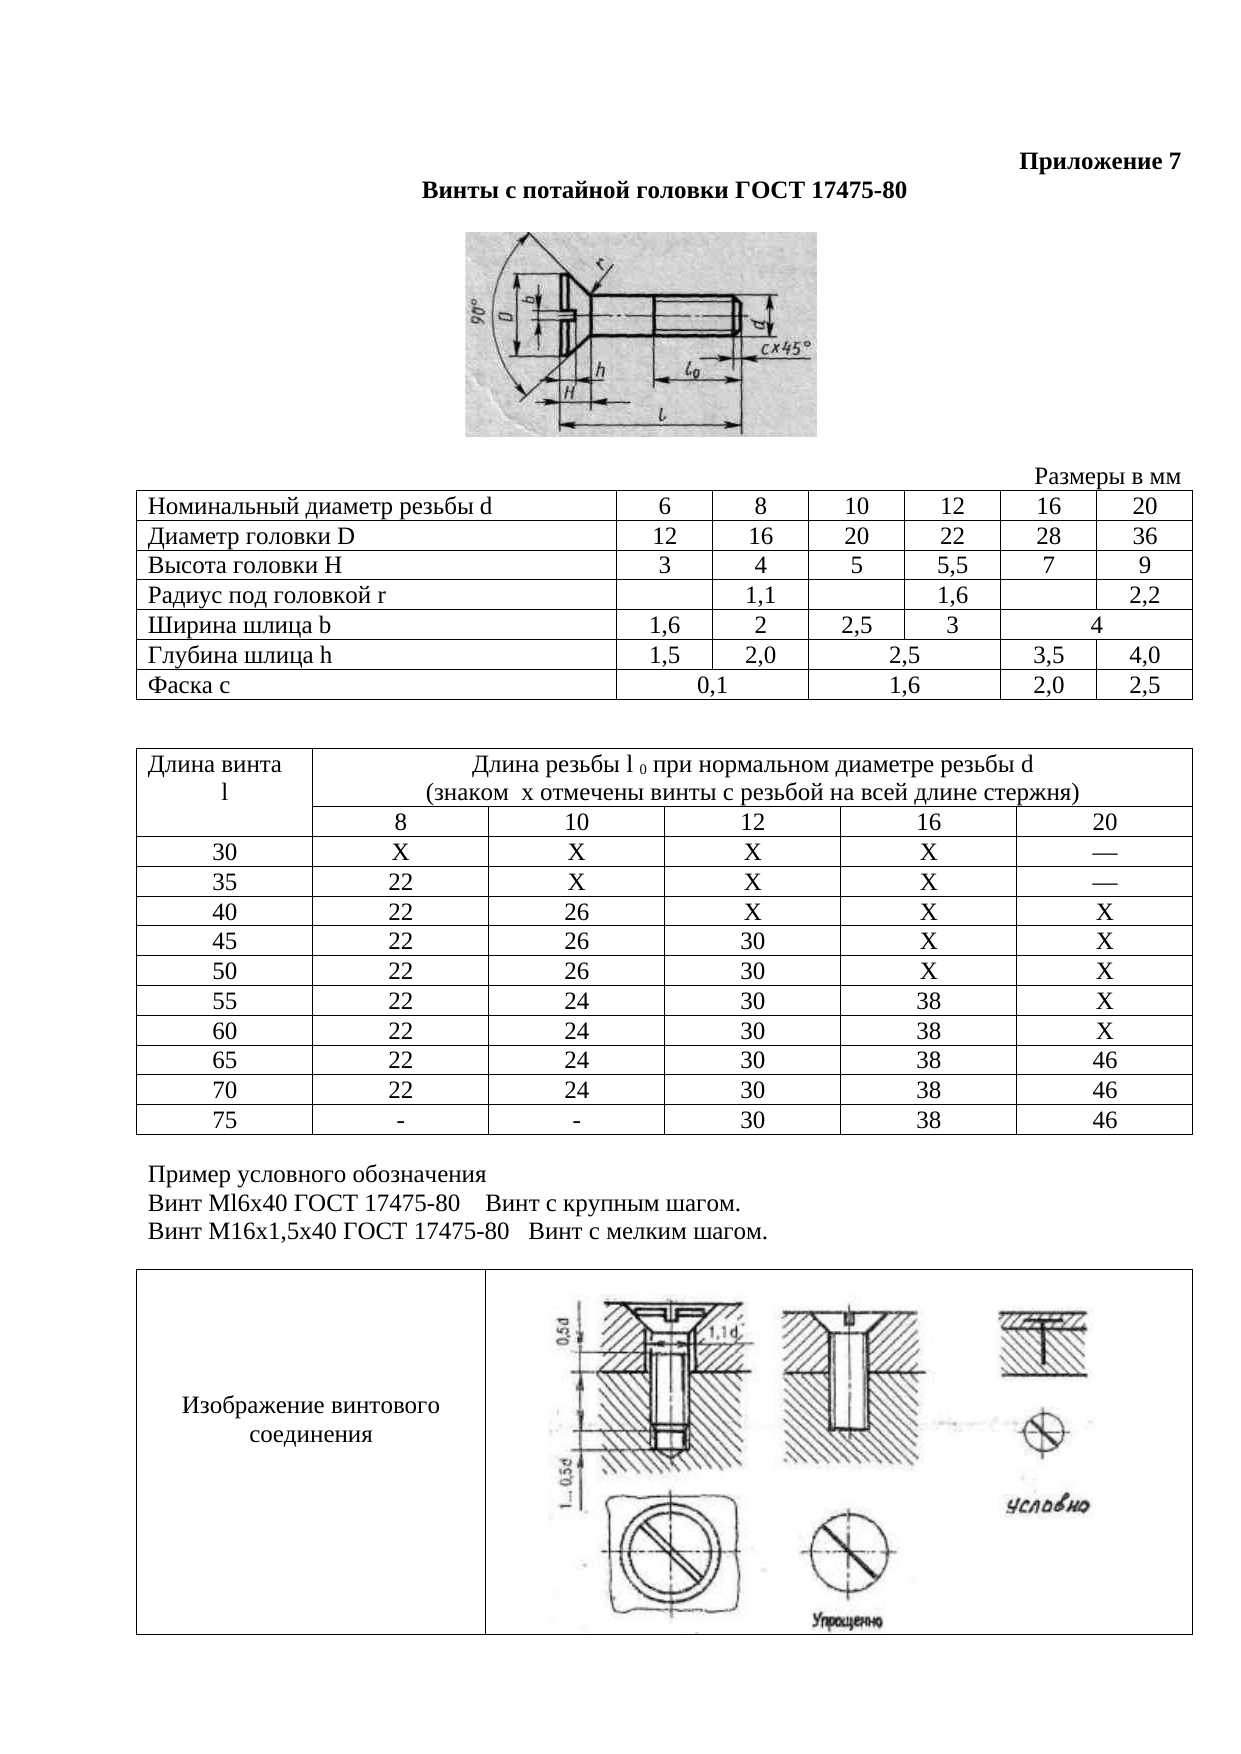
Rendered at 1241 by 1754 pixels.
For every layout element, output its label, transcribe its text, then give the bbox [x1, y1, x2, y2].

table_cell [617, 580, 712, 609]
table_cell 36 [1097, 521, 1192, 549]
table_header 20 [1097, 491, 1192, 520]
table_cell — [1017, 867, 1192, 896]
table_cell 2,5 [1097, 670, 1192, 698]
table_header 12 [905, 491, 1000, 520]
table_cell X [665, 867, 840, 896]
table_cell 2,0 [1001, 670, 1096, 698]
table_cell 28 [1001, 521, 1096, 549]
table_cell 26 [489, 897, 664, 925]
table_cell 10 [489, 807, 664, 836]
table_cell 5,5 [905, 551, 1000, 579]
table_cell [1001, 580, 1096, 609]
table_cell 70 [137, 1075, 312, 1104]
table_cell 46 [1017, 1105, 1192, 1134]
table_cell 75 [137, 1105, 312, 1134]
table_cell 22 [905, 521, 1000, 549]
table_cell 35 [137, 867, 312, 896]
table_cell 30 [665, 956, 840, 985]
table_cell 24 [489, 986, 664, 1015]
table_cell 20 [809, 521, 904, 549]
table_cell 2,5 [809, 610, 904, 639]
table_cell 12 [617, 521, 712, 549]
table_cell X [665, 897, 840, 925]
table_cell 24 [489, 1075, 664, 1104]
table_cell 30 [665, 1105, 840, 1134]
table_cell 3 [617, 551, 712, 579]
table_header 6 [617, 491, 712, 520]
table_cell 22 [313, 1016, 488, 1044]
table_header Длина резьбы l 0 при нормальном диаметре резьбы d (знаком х отмечены винты с резьбой на всей длине стержня) [313, 749, 1192, 806]
table_cell X [841, 867, 1016, 896]
table_header 10 [809, 491, 904, 520]
text Приложение 7 [148, 146, 1181, 175]
table_cell 60 [137, 1016, 312, 1044]
table_cell 2,2 [1097, 580, 1192, 609]
table_cell 16 [713, 521, 808, 549]
picture [548, 1294, 1096, 1634]
table_cell 30 [137, 837, 312, 866]
table_cell 2,5 [809, 640, 1000, 669]
table_cell 16 [841, 807, 1016, 836]
table_cell 55 [137, 986, 312, 1015]
table_header Длина винта l [137, 749, 312, 836]
table_cell X [665, 837, 840, 866]
table_cell 65 [137, 1046, 312, 1074]
table_cell 2 [713, 610, 808, 639]
table_cell 30 [665, 986, 840, 1015]
table_cell 46 [1017, 1075, 1192, 1104]
text Размеры в мм [148, 461, 1181, 490]
table_cell 20 [1017, 807, 1192, 836]
table_cell X [1017, 926, 1192, 955]
table_cell 24 [489, 1046, 664, 1074]
table_header Изображение винтового соединения [137, 1270, 485, 1633]
table_cell X [841, 897, 1016, 925]
table_cell 8 [313, 807, 488, 836]
table_cell 22 [313, 986, 488, 1015]
table_cell 30 [665, 926, 840, 955]
table_cell 4 [1001, 610, 1192, 639]
table_cell Диаметр головки D [137, 521, 616, 549]
table_cell 4,0 [1097, 640, 1192, 669]
table_cell 30 [665, 1016, 840, 1044]
table_cell 4 [713, 551, 808, 579]
table_cell 1,6 [809, 670, 1000, 698]
table_cell 1,5 [617, 640, 712, 669]
table_cell 12 [665, 807, 840, 836]
table_header [486, 1270, 1192, 1633]
table_cell 5 [809, 551, 904, 579]
table_header 16 [1001, 491, 1096, 520]
table_cell 3 [905, 610, 1000, 639]
table_header Номинальный диаметр резьбы d [137, 491, 616, 520]
table_cell 9 [1097, 551, 1192, 579]
table_cell 46 [1017, 1046, 1192, 1074]
table_cell 38 [841, 986, 1016, 1015]
table_cell X [1017, 956, 1192, 985]
table_cell 22 [313, 897, 488, 925]
table_cell 38 [841, 1046, 1016, 1074]
table_cell 0,1 [617, 670, 808, 698]
table_cell — [1017, 837, 1192, 866]
table_cell - [313, 1105, 488, 1134]
table_cell X [489, 837, 664, 866]
text Винт М16х1,5x40 ГОСТ 17475-80 Винт с мелким шагом. [148, 1216, 1181, 1245]
table_cell 26 [489, 956, 664, 985]
table_cell 24 [489, 1016, 664, 1044]
table_cell 38 [841, 1016, 1016, 1044]
text Винты с потайной головки ГОСТ 17475-80 [148, 175, 1181, 204]
table_cell 45 [137, 926, 312, 955]
table_cell - [489, 1105, 664, 1134]
table_cell X [313, 837, 488, 866]
table_header 8 [713, 491, 808, 520]
table_cell 1,6 [617, 610, 712, 639]
table_cell Высота головки Н [137, 551, 616, 579]
text Винт Ml6x40 ГОСТ 17475-80 Винт с крупным шагом. [148, 1188, 1181, 1216]
table_cell X [841, 956, 1016, 985]
table_cell 22 [313, 1075, 488, 1104]
table_cell Глубина шлица h [137, 640, 616, 669]
picture [465, 232, 817, 437]
text Пример условного обозначения [148, 1159, 1181, 1188]
table_cell 22 [313, 867, 488, 896]
table_cell 22 [313, 956, 488, 985]
table_cell X [841, 926, 1016, 955]
table_cell 7 [1001, 551, 1096, 579]
table_cell 1,6 [905, 580, 1000, 609]
table_cell 30 [665, 1075, 840, 1104]
table_cell Ширина шлица b [137, 610, 616, 639]
table_cell 38 [841, 1105, 1016, 1134]
table_cell 38 [841, 1075, 1016, 1104]
table_cell 22 [313, 1046, 488, 1074]
table_cell Радиус под головкой r [137, 580, 616, 609]
table_cell 26 [489, 926, 664, 955]
table_cell 22 [313, 926, 488, 955]
table_cell X [841, 837, 1016, 866]
table_cell 2,0 [713, 640, 808, 669]
table_cell 1,1 [713, 580, 808, 609]
table_cell X [1017, 986, 1192, 1015]
table_cell 40 [137, 897, 312, 925]
table_cell 30 [665, 1046, 840, 1074]
table_cell 50 [137, 956, 312, 985]
table_cell Фаска с [137, 670, 616, 698]
table_cell X [1017, 897, 1192, 925]
table_cell X [489, 867, 664, 896]
table_cell 3,5 [1001, 640, 1096, 669]
table_cell X [1017, 1016, 1192, 1044]
table_cell [809, 580, 904, 609]
